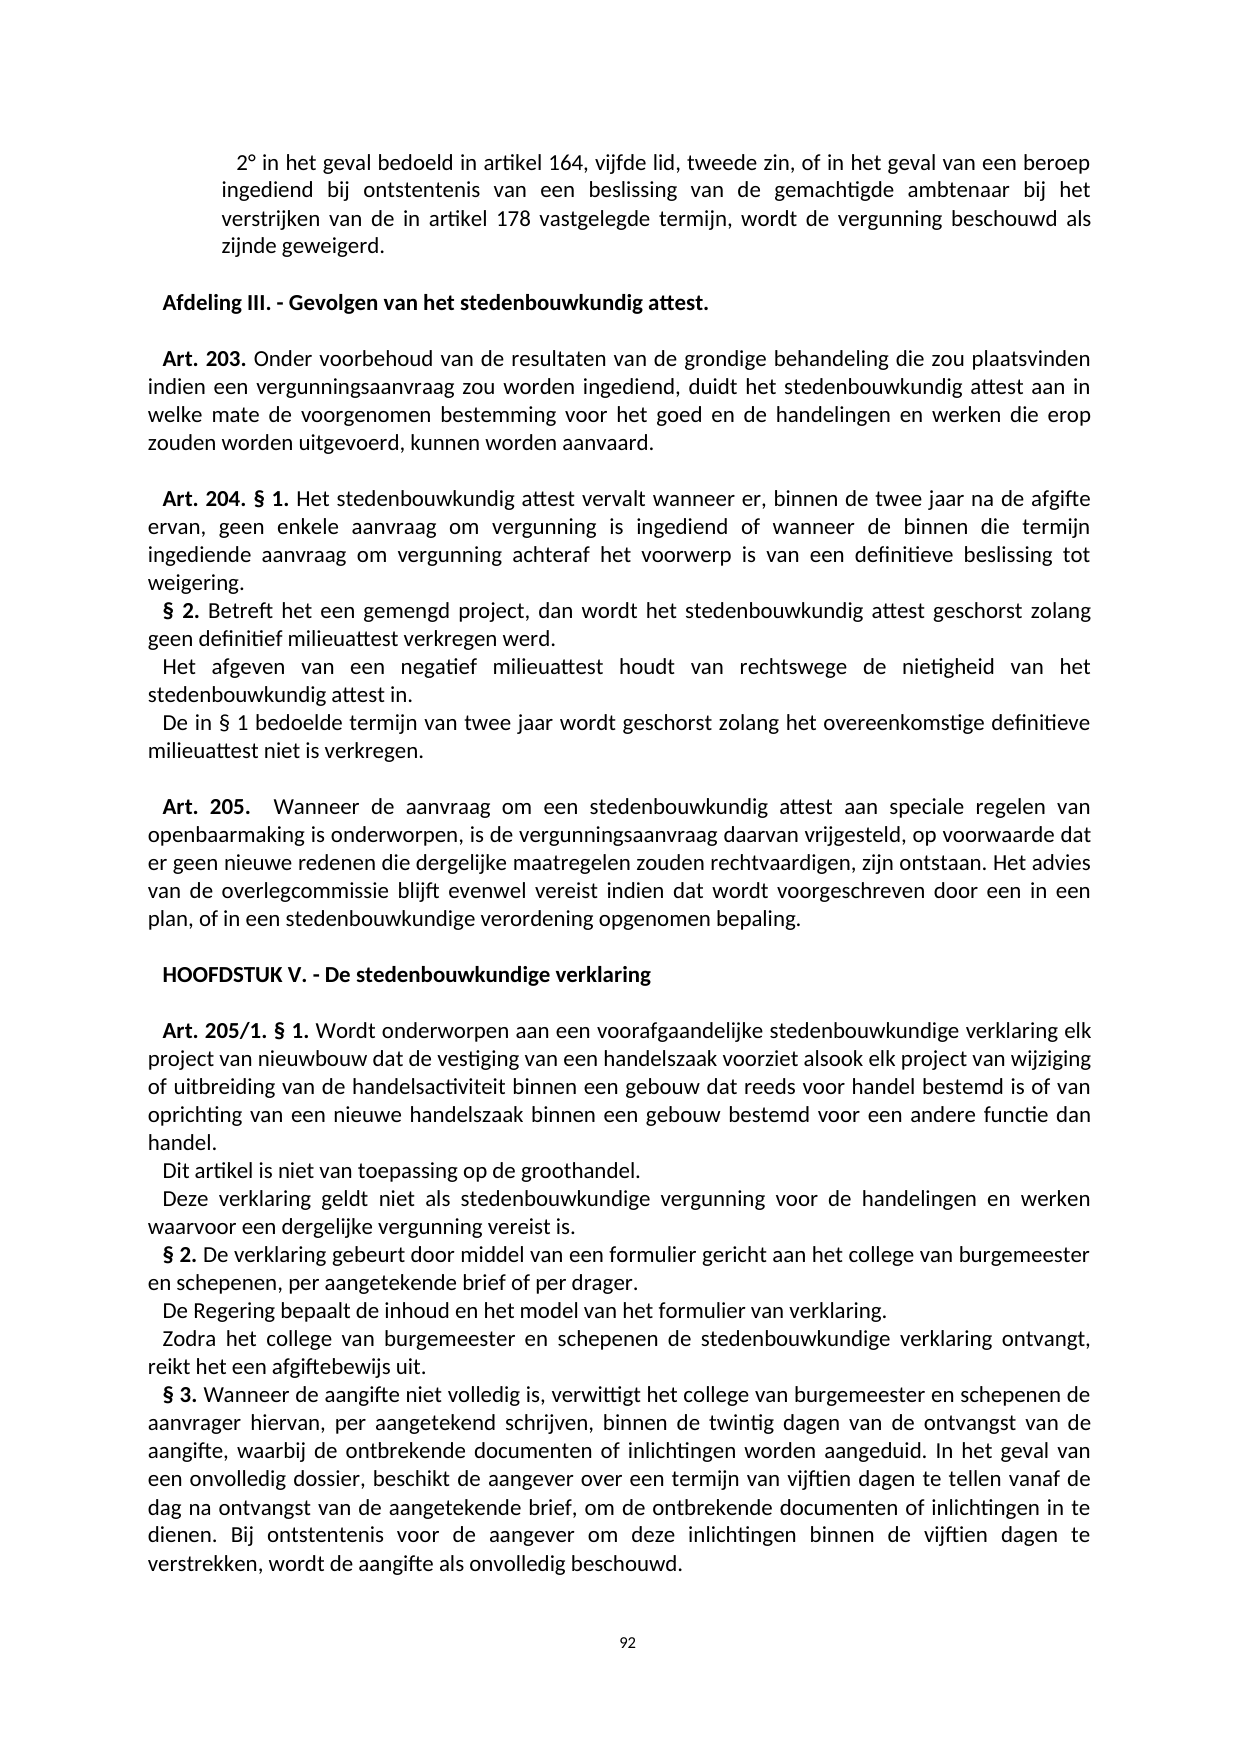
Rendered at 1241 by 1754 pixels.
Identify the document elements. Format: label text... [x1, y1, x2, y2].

text § 3. Wanneer de aangifte niet volledig is, verwittigt het college van burgemeester en schepenen de aanvrager hiervan, per aangetekend schrijven, binnen de twintig dagen van de ontvangst van de aangifte, waarbij de ontbrekende documenten of inlichtingen worden aangeduid. In het geval van een onvolledig dossier, beschikt de aangever over een termijn van vijftien dagen te tellen vanaf de dag na ontvangst van de aangetekende brief, om de ontbrekende documenten of inlichtingen in te dienen. Bij ontstentenis voor de aangever om deze inlichtingen binnen de vijftien dagen te verstrekken, wordt de aangifte als onvolledig beschouwd. [148, 1381, 1093, 1577]
text Art. 203. Onder voorbehoud van de resultaten van de grondige behandeling die zou plaatsvinden indien een vergunningsaanvraag zou worden ingediend, duidt het stedenbouwkundig attest aan in welke mate de voorgenomen bestemming voor het goed en de handelingen en werken die erop zouden worden uitgevoerd, kunnen worden aanvaard. [148, 344, 1093, 456]
text Art. 204. § 1. Het stedenbouwkundig attest vervalt wanneer er, binnen de twee jaar na de afgifte ervan, geen enkele aanvraag om vergunning is ingediend of wanneer de binnen die termijn ingediende aanvraag om vergunning achteraf het voorwerp is van een definitieve beslissing tot weigering. [148, 484, 1093, 596]
subtitle HOOFDSTUK V. - De stedenbouwkundige verklaring [148, 960, 1093, 988]
text Art. 205. Wanneer de aanvraag om een stedenbouwkundig attest aan speciale regelen van openbaarmaking is onderworpen, is de vergunningsaanvraag daarvan vrijgesteld, op voorwaarde dat er geen nieuwe redenen die dergelijke maatregelen zouden rechtvaardigen, zijn ontstaan. Het advies van de overlegcommissie blijft evenwel vereist indien dat wordt voorgeschreven door een in een plan, of in een stedenbouwkundige verordening opgenomen bepaling. [148, 792, 1093, 932]
text De Regering bepaalt de inhoud en het model van het formulier van verklaring. [148, 1296, 1093, 1324]
text Dit artikel is niet van toepassing op de groothandel. [148, 1156, 1093, 1184]
text 2° in het geval bedoeld in artikel 164, vijfde lid, tweede zin, of in het geval van een beroep ingediend bij ontstentenis van een beslissing van de gemachtigde ambtenaar bij het verstrijken van de in artikel 178 vastgelegde termijn, wordt de vergunning beschouwd als zijnde geweigerd. [221, 148, 1093, 260]
text De in § 1 bedoelde termijn van twee jaar wordt geschorst zolang het overeenkomstige definitieve milieuattest niet is verkregen. [148, 708, 1093, 764]
text § 2. Betreft het een gemengd project, dan wordt het stedenbouwkundig attest geschorst zolang geen definitief milieuattest verkregen werd. [148, 596, 1093, 652]
text Deze verklaring geldt niet als stedenbouwkundige vergunning voor de handelingen en werken waarvoor een dergelijke vergunning vereist is. [148, 1184, 1093, 1240]
subtitle Afdeling III. - Gevolgen van het stedenbouwkundig attest. [148, 288, 1093, 316]
text § 2. De verklaring gebeurt door middel van een formulier gericht aan het college van burgemeester en schepenen, per aangetekende brief of per drager. [148, 1240, 1093, 1296]
text Het afgeven van een negatief milieuattest houdt van rechtswege de nietigheid van het stedenbouwkundig attest in. [148, 652, 1093, 708]
text Zodra het college van burgemeester en schepenen de stedenbouwkundige verklaring ontvangt, reikt het een afgiftebewijs uit. [148, 1324, 1093, 1381]
text Art. 205/1. § 1. Wordt onderworpen aan een voorafgaandelijke stedenbouwkundige verklaring elk project van nieuwbouw dat de vestiging van een handelszaak voorziet alsook elk project van wijziging of uitbreiding van de handelsactiviteit binnen een gebouw dat reeds voor handel bestemd is of van oprichting van een nieuwe handelszaak binnen een gebouw bestemd voor een andere functie dan handel. [148, 1016, 1093, 1156]
